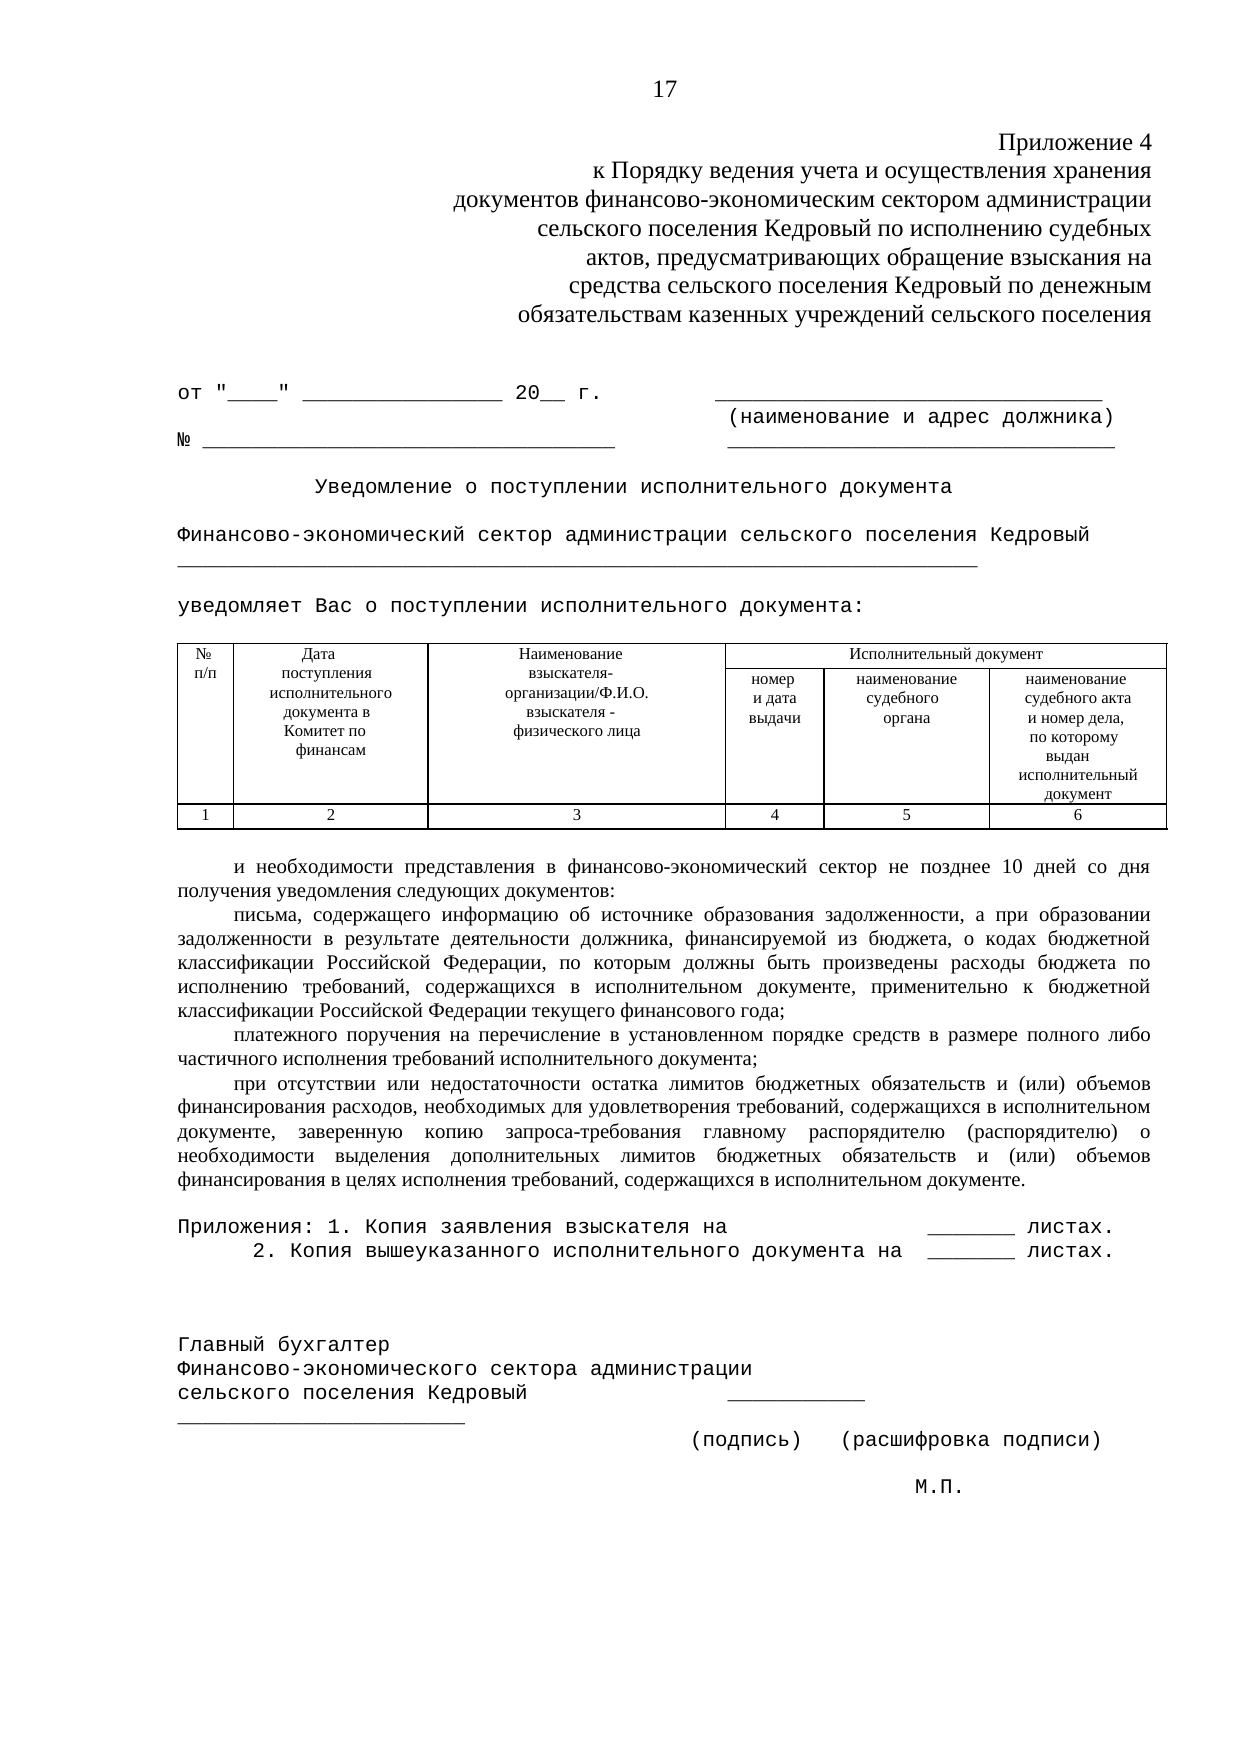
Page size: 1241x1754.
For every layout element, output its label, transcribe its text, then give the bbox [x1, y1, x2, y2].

text средства сельского поселения Кедровый по денежным [177, 270, 1152, 299]
text Уведомление о поступлении исполнительного документа [177, 477, 1152, 500]
text к Порядку ведения учета и осуществления хранения [177, 155, 1152, 184]
text и необходимости представления в финансово-экономический сектор не позднее 10 дней со дня получения уведомления следующих документов: [177, 854, 1152, 902]
text при отсутствии или недостаточности остатка лимитов бюджетных обязательств и (или) объемов финансирования расходов, необходимых для удовлетворения требований, содержащихся в исполнительном документе, заверенную копию запроса-требования главному распорядителю (распорядителю) о необходимости выделения дополнительных лимитов бюджетных обязательств и (или) объемов финансирования в целях исполнения требований, содержащихся в исполнительном документе. [177, 1070, 1152, 1191]
table_cell наименование судебного акта и номер дела, по которому выдан исполнительный документ [990, 669, 1166, 803]
text обязательствам казенных учреждений сельского поселения [177, 299, 1152, 328]
table_cell 1 [178, 805, 233, 828]
text Главный бухгалтер [177, 1334, 1152, 1358]
table_cell 2 [234, 805, 427, 828]
table_header Исполнительный документ [726, 644, 1166, 667]
text уведомляет Вас о поступлении исполнительного документа: [177, 595, 1152, 618]
table_cell 4 [726, 805, 823, 828]
text сельского поселения Кедровый по исполнению судебных [177, 213, 1152, 242]
table_cell 6 [990, 805, 1166, 828]
text 2. Копия вышеуказанного исполнительного документа на _______ листах. [177, 1240, 1152, 1263]
text (наименование и адрес должника) [177, 406, 1152, 429]
table_cell номер и дата выдачи [726, 669, 823, 803]
table_header № п/п [178, 644, 233, 803]
text письма, содержащего информацию об источнике образования задолженности, а при образовании задолженности в результате деятельности должника, финансируемой из бюджета, о кодах бюджетной классификации Российской Федерации, по которым должны быть произведены расходы бюджета по исполнению требований, содержащихся в исполнительном документе, применительно к бюджетной классификации Российской Федерации текущего финансового года; [177, 902, 1152, 1022]
table_cell 3 [429, 805, 725, 828]
table_cell 5 [825, 805, 989, 828]
text № _________________________________ _______________________________ [177, 429, 1152, 453]
text актов, предусматривающих обращение взыскания на [177, 242, 1152, 270]
table_header Наименование взыскателя- организации/Ф.И.О. взыскателя - физического лица [429, 644, 725, 803]
text Приложения: 1. Копия заявления взыскателя на _______ листах. [177, 1216, 1152, 1240]
text (подпись) (расшифровка подписи) [177, 1429, 1152, 1453]
text М.П. [177, 1476, 1152, 1500]
text от "____" ________________ 20__ г. _______________________________ [177, 382, 1152, 406]
text Приложение 4 [177, 127, 1152, 155]
text сельского поселения Кедровый ___________ _______________________ [177, 1382, 1152, 1429]
table_header Дата поступления исполнительного документа в Комитет по финансам [234, 644, 427, 803]
text Финансово-экономический сектор администрации сельского поселения Кедровый [177, 524, 1152, 547]
text ________________________________________________________________ [177, 547, 1152, 571]
text платежного поручения на перечисление в установленном порядке средств в размере полного либо частичного исполнения требований исполнительного документа; [177, 1022, 1152, 1070]
table_cell наименование судебного органа [825, 669, 989, 803]
text Финансово-экономического сектора администрации [177, 1358, 1152, 1382]
text документов финансово-экономическим сектором администрации [177, 184, 1152, 213]
